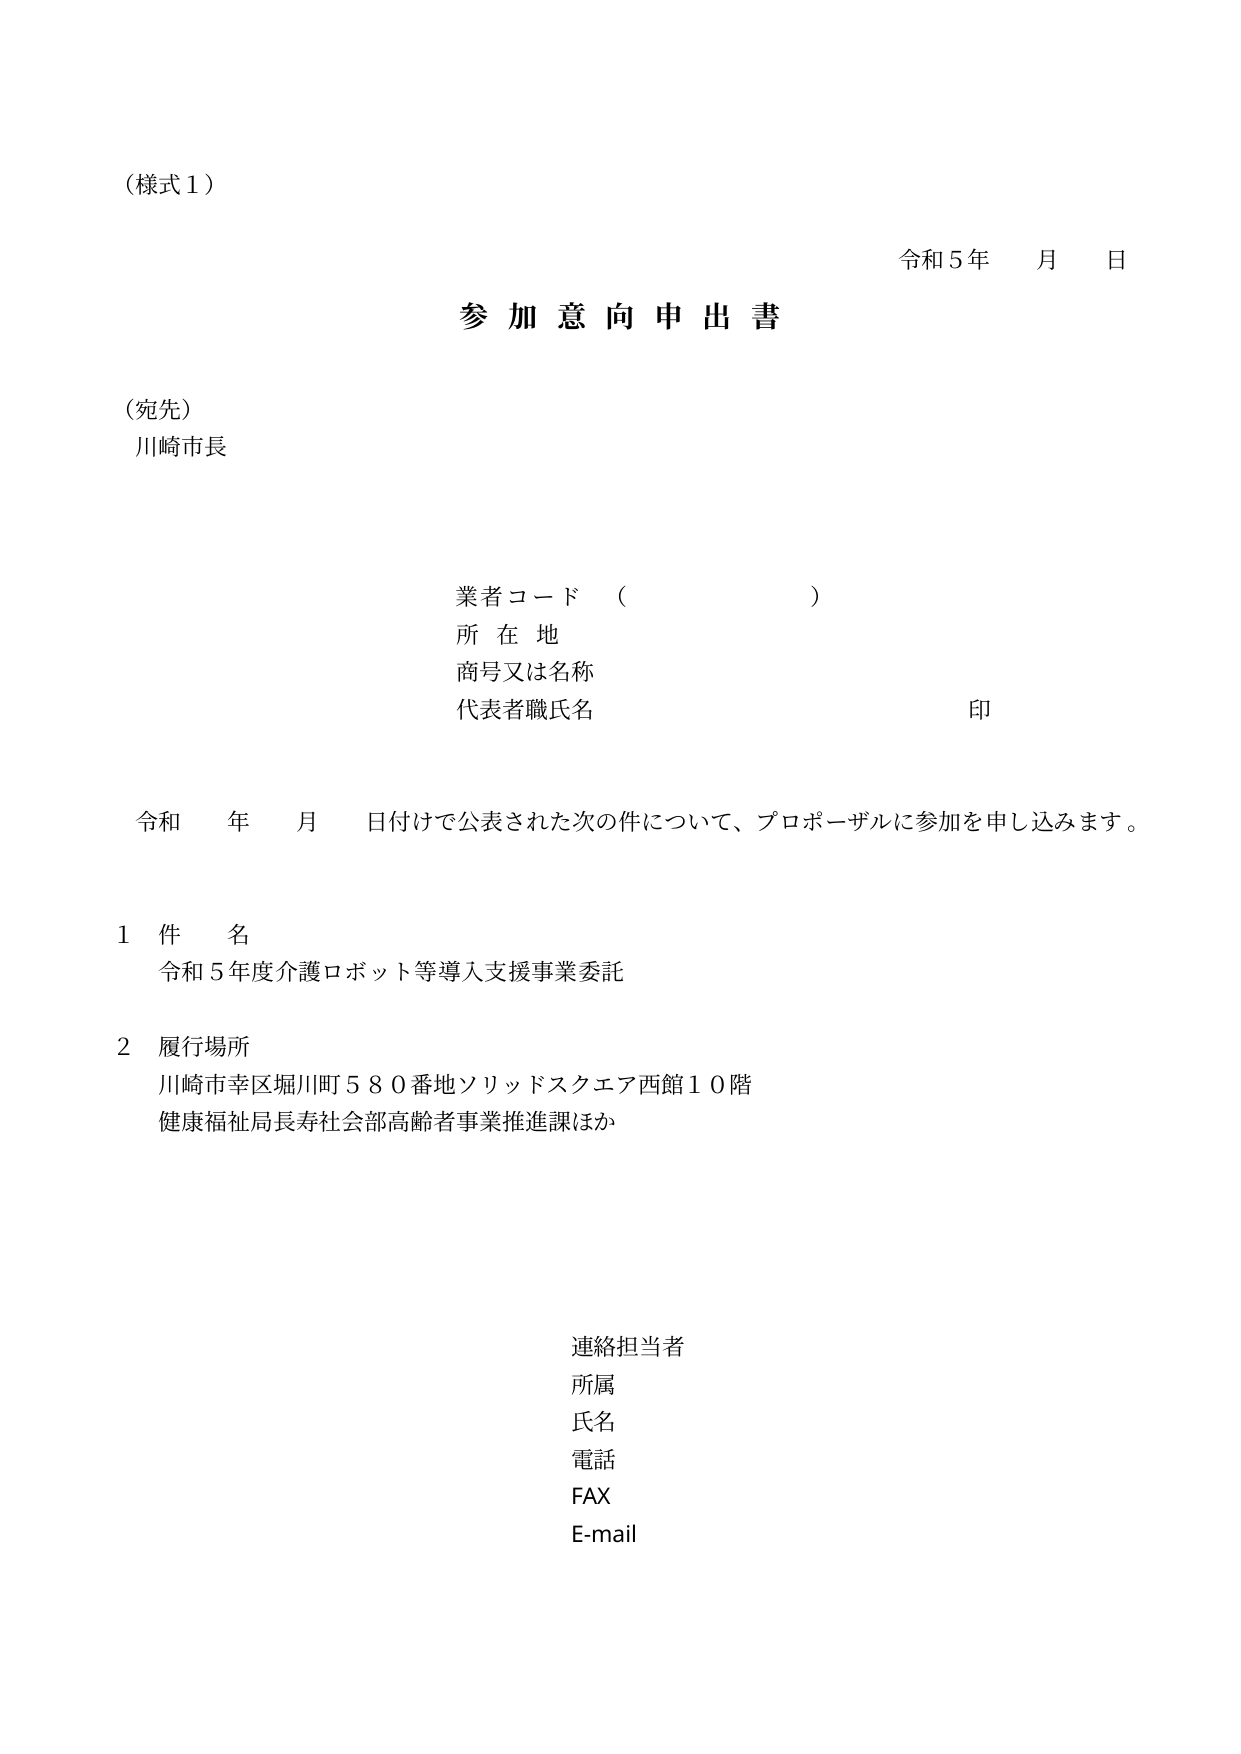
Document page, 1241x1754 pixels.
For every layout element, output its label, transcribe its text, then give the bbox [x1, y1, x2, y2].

text FAX [112, 1477, 1128, 1514]
text 川崎市幸区堀川町５８０番地ソリッドスクエア西館１０階 [112, 1064, 1128, 1102]
text １ 件 名 [112, 914, 1128, 952]
text 令和５年度介護ロボット等導入支援事業委託 [112, 952, 1128, 989]
text 川崎市長 [112, 427, 1128, 464]
text 連絡担当者 [112, 1327, 1128, 1364]
text 業者コード （ ） [112, 577, 1128, 614]
text 所属 [112, 1364, 1128, 1402]
text 参加意向申出書 [112, 277, 1128, 352]
text 電話 [112, 1439, 1128, 1477]
text E-mail [112, 1514, 1128, 1552]
text （様式１） [112, 164, 1040, 202]
text （宛先） [112, 389, 1128, 427]
text 所在地 [112, 614, 1128, 652]
text ２ 履行場所 [112, 1027, 1128, 1064]
text 令和 年 月 日付けで公表された次の件について、プロポーザルに参加を申し込みます。 [112, 802, 1128, 877]
text 氏名 [112, 1402, 1128, 1439]
text 商号又は名称 [112, 652, 1128, 689]
text 令和５年 月 日 [112, 239, 1128, 277]
text 健康福祉局長寿社会部高齢者事業推進課ほか [112, 1102, 1128, 1139]
text 代表者職氏名 印 [112, 689, 1128, 727]
